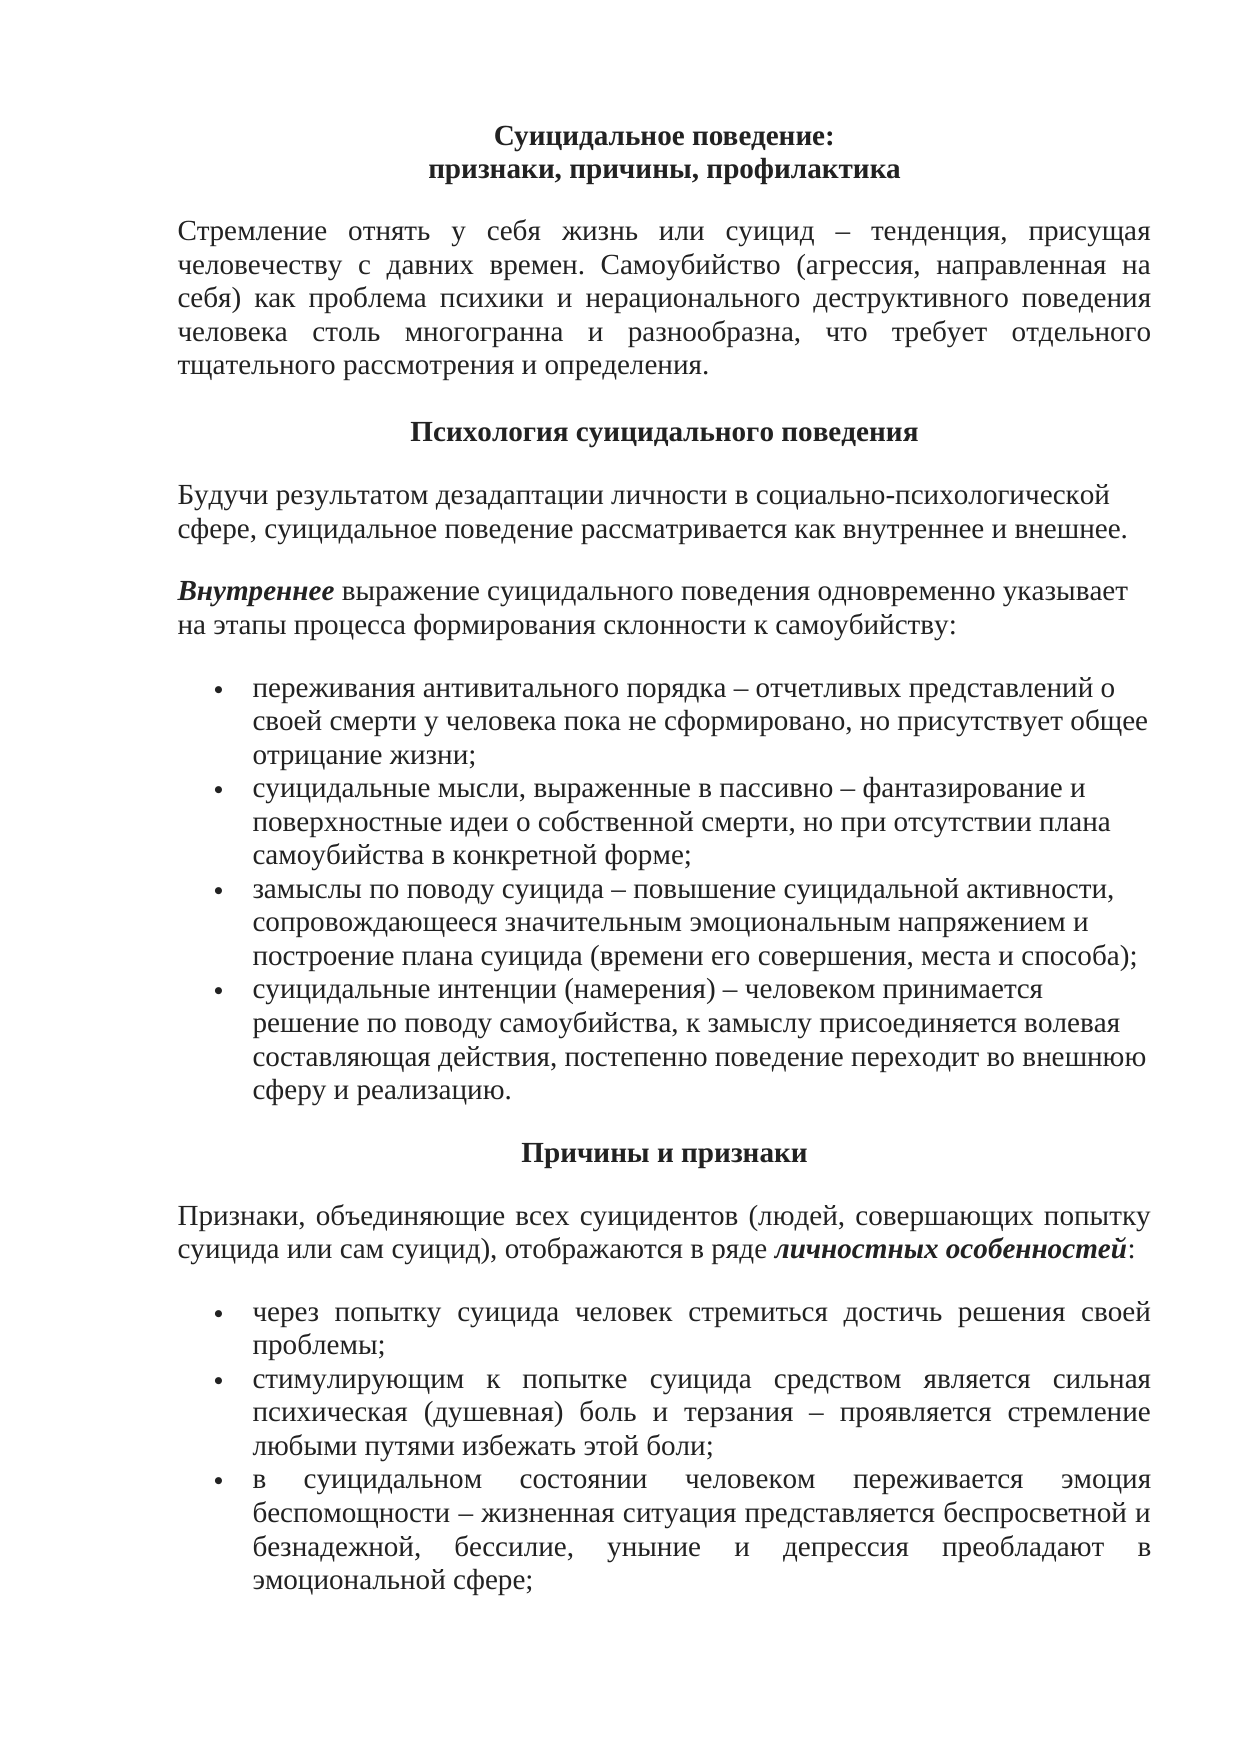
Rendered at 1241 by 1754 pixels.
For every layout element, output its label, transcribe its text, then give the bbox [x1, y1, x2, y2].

text Психология суицидального поведения [177, 414, 1152, 448]
list стимулирующим к попытке суицида средством является сильная психическая (душевная) боль и терзания – проявляется стремление любыми путями избежать этой боли; [215, 1361, 1152, 1462]
text Будучи результатом дезадаптации личности в социально-психологической сфере, суицидальное поведение рассматривается как внутреннее и внешнее. [177, 477, 1152, 544]
list в суицидальном состоянии человеком переживается эмоция беспомощности – жизненная ситуация представляется беспросветной и безнадежной, бессилие, уныние и депрессия преобладают в эмоциональной сфере; [215, 1462, 1152, 1596]
list суицидальные мысли, выраженные в пассивно – фантазирование и поверхностные идеи о собственной смерти, но при отсутствии плана самоубийства в конкретной форме; [215, 770, 1152, 871]
text Суицидальное поведение: [177, 118, 1152, 152]
list суицидальные интенции (намерения) – человеком принимается решение по поводу самоубийства, к замыслу присоединяется волевая составляющая действия, постепенно поведение переходит во внешнюю сферу и реализацию. [215, 972, 1152, 1106]
text признаки, причины, профилактика [177, 152, 1152, 185]
list замыслы по поводу суицида – повышение суицидальной активности, сопровождающееся значительным эмоциональным напряжением и построение плана суицида (времени его совершения, места и способа); [215, 871, 1152, 972]
text Внутреннее выражение суицидального поведения одновременно указывает на этапы процесса формирования склонности к самоубийству: [177, 573, 1152, 641]
list переживания антивитального порядка – отчетливых представлений о своей смерти у человека пока не сформировано, но присутствует общее отрицание жизни; [215, 670, 1152, 770]
text Причины и признаки [177, 1135, 1152, 1168]
text Стремление отнять у себя жизнь или суицид – тенденция, присущая человечеству с давних времен. Самоубийство (агрессия, направленная на себя) как проблема психики и нерационального деструктивного поведения человека столь многогранна и разнообразна, что требует отдельного тщательного рассмотрения и определения. [177, 213, 1152, 381]
text Признаки, объединяющие всех суицидентов (людей, совершающих попытку суицида или сам суицид), отображаются в ряде личностных особенностей: [177, 1198, 1152, 1265]
list через попытку суицида человек стремиться достичь решения своей проблемы; [215, 1294, 1152, 1361]
